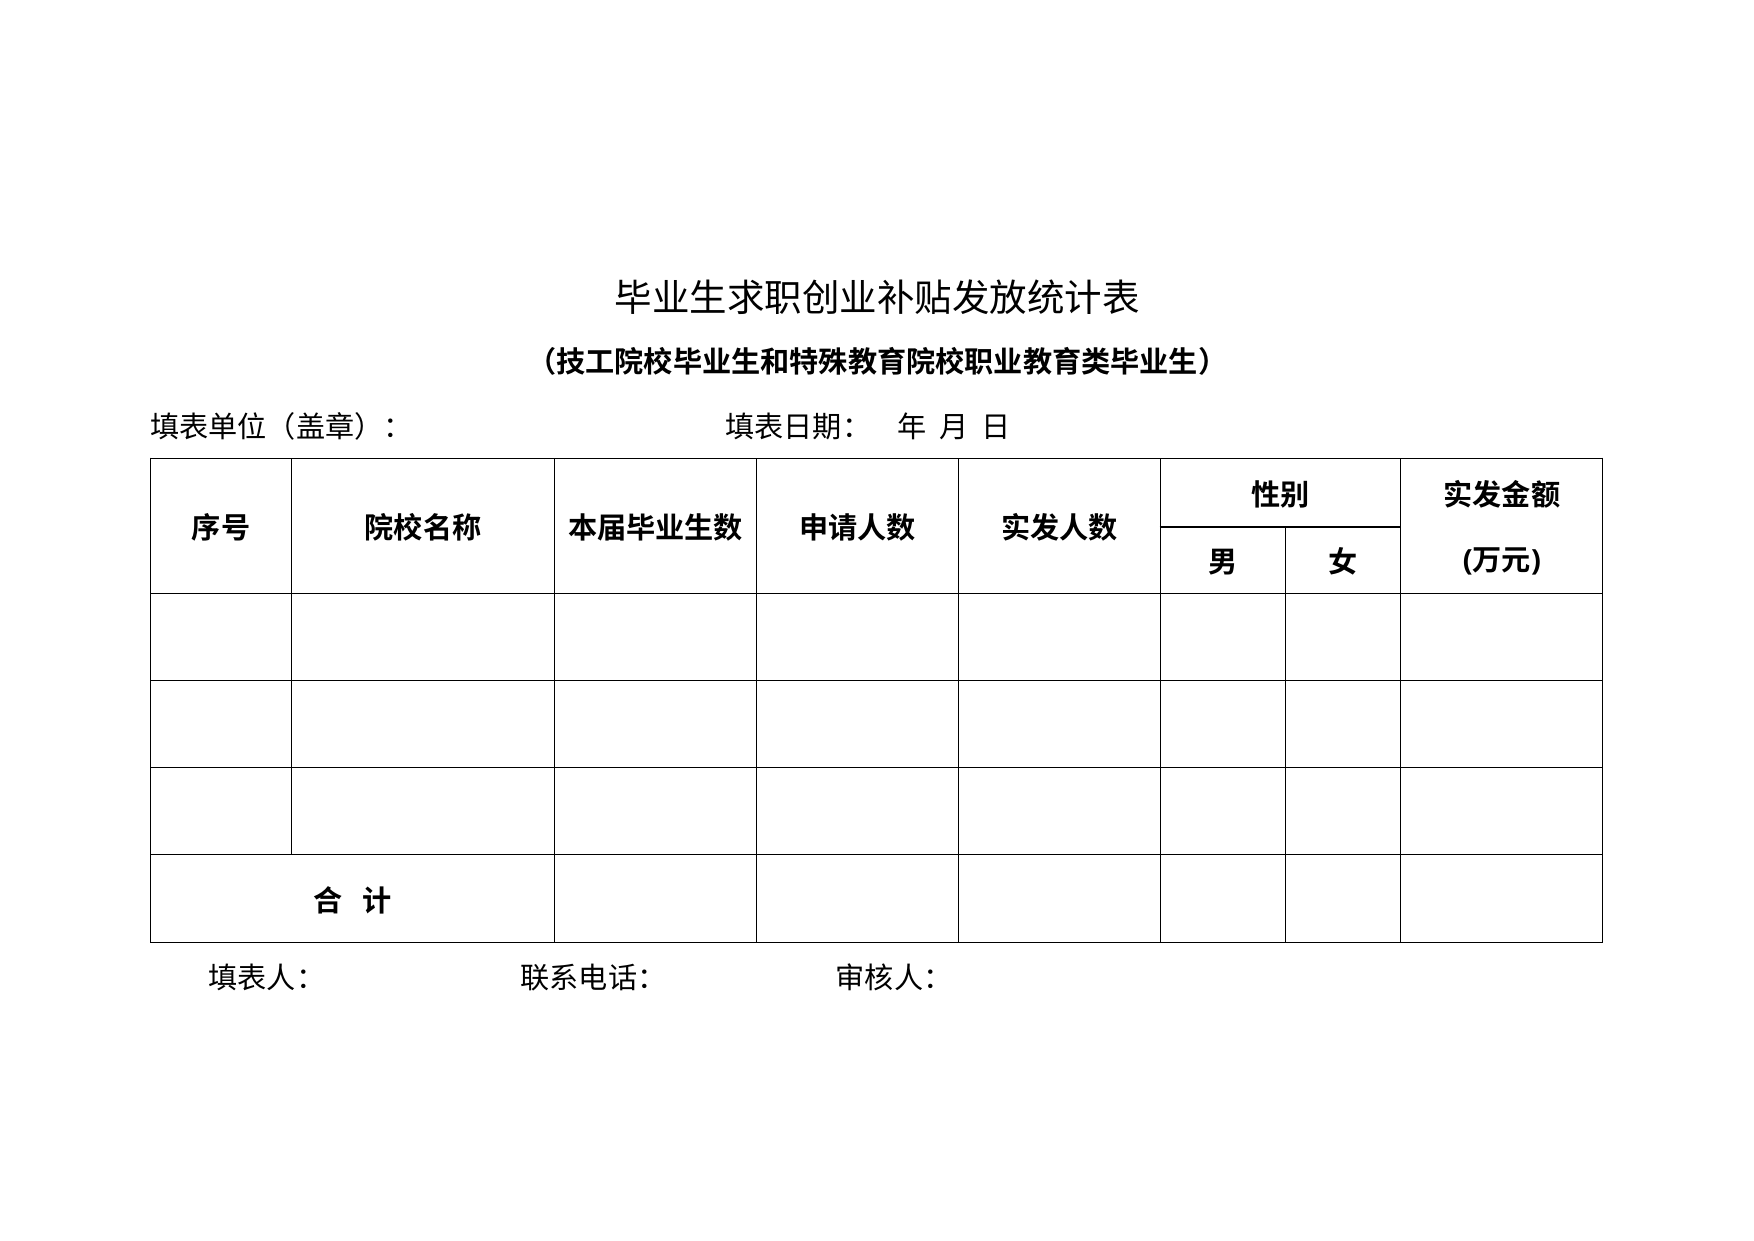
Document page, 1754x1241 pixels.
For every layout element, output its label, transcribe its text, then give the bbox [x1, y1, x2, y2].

table_cell [1161, 594, 1285, 679]
table_cell [959, 768, 1160, 854]
table_cell [1401, 681, 1602, 767]
table_header 本届毕业生数 [555, 459, 756, 592]
table_cell [555, 768, 756, 854]
table_header 院校名称 [292, 459, 554, 592]
table_cell [1401, 594, 1602, 679]
table_cell [959, 855, 1160, 942]
table_cell [1401, 855, 1602, 942]
table_cell [151, 681, 291, 767]
table_cell [1161, 768, 1285, 854]
table_header 实发人数 [959, 459, 1160, 592]
table_cell [1161, 681, 1285, 767]
table_cell 女 [1286, 528, 1400, 592]
text 填表人： 联系电话： 审核人： [150, 943, 1604, 1008]
table_header 实发金额 (万元) [1401, 459, 1602, 592]
table_cell [555, 681, 756, 767]
table_cell [292, 768, 554, 854]
text 填表单位（盖章）： 填表日期： 年 月 日 [150, 393, 1604, 458]
table_cell [555, 855, 756, 942]
table_header 申请人数 [757, 459, 958, 592]
table_cell [292, 594, 554, 679]
table_cell [1286, 681, 1400, 767]
table_cell [1401, 768, 1602, 854]
table_header 性别 [1161, 459, 1400, 526]
table_cell 合 计 [151, 855, 554, 942]
table_cell [757, 855, 958, 942]
table_cell [555, 594, 756, 679]
table_cell 男 [1161, 528, 1285, 592]
table_cell [1286, 855, 1400, 942]
table_cell [757, 768, 958, 854]
table_cell [151, 594, 291, 679]
table_cell [757, 594, 958, 679]
table_cell [292, 681, 554, 767]
table_cell [1286, 768, 1400, 854]
table_cell [1161, 855, 1285, 942]
table_cell [1286, 594, 1400, 679]
text 毕业生求职创业补贴发放统计表 [150, 263, 1604, 328]
table_cell [151, 768, 291, 854]
table_header 序号 [151, 459, 291, 592]
table_cell [757, 681, 958, 767]
table_cell [959, 594, 1160, 679]
text （技工院校毕业生和特殊教育院校职业教育类毕业生） [150, 328, 1604, 393]
table_cell [959, 681, 1160, 767]
